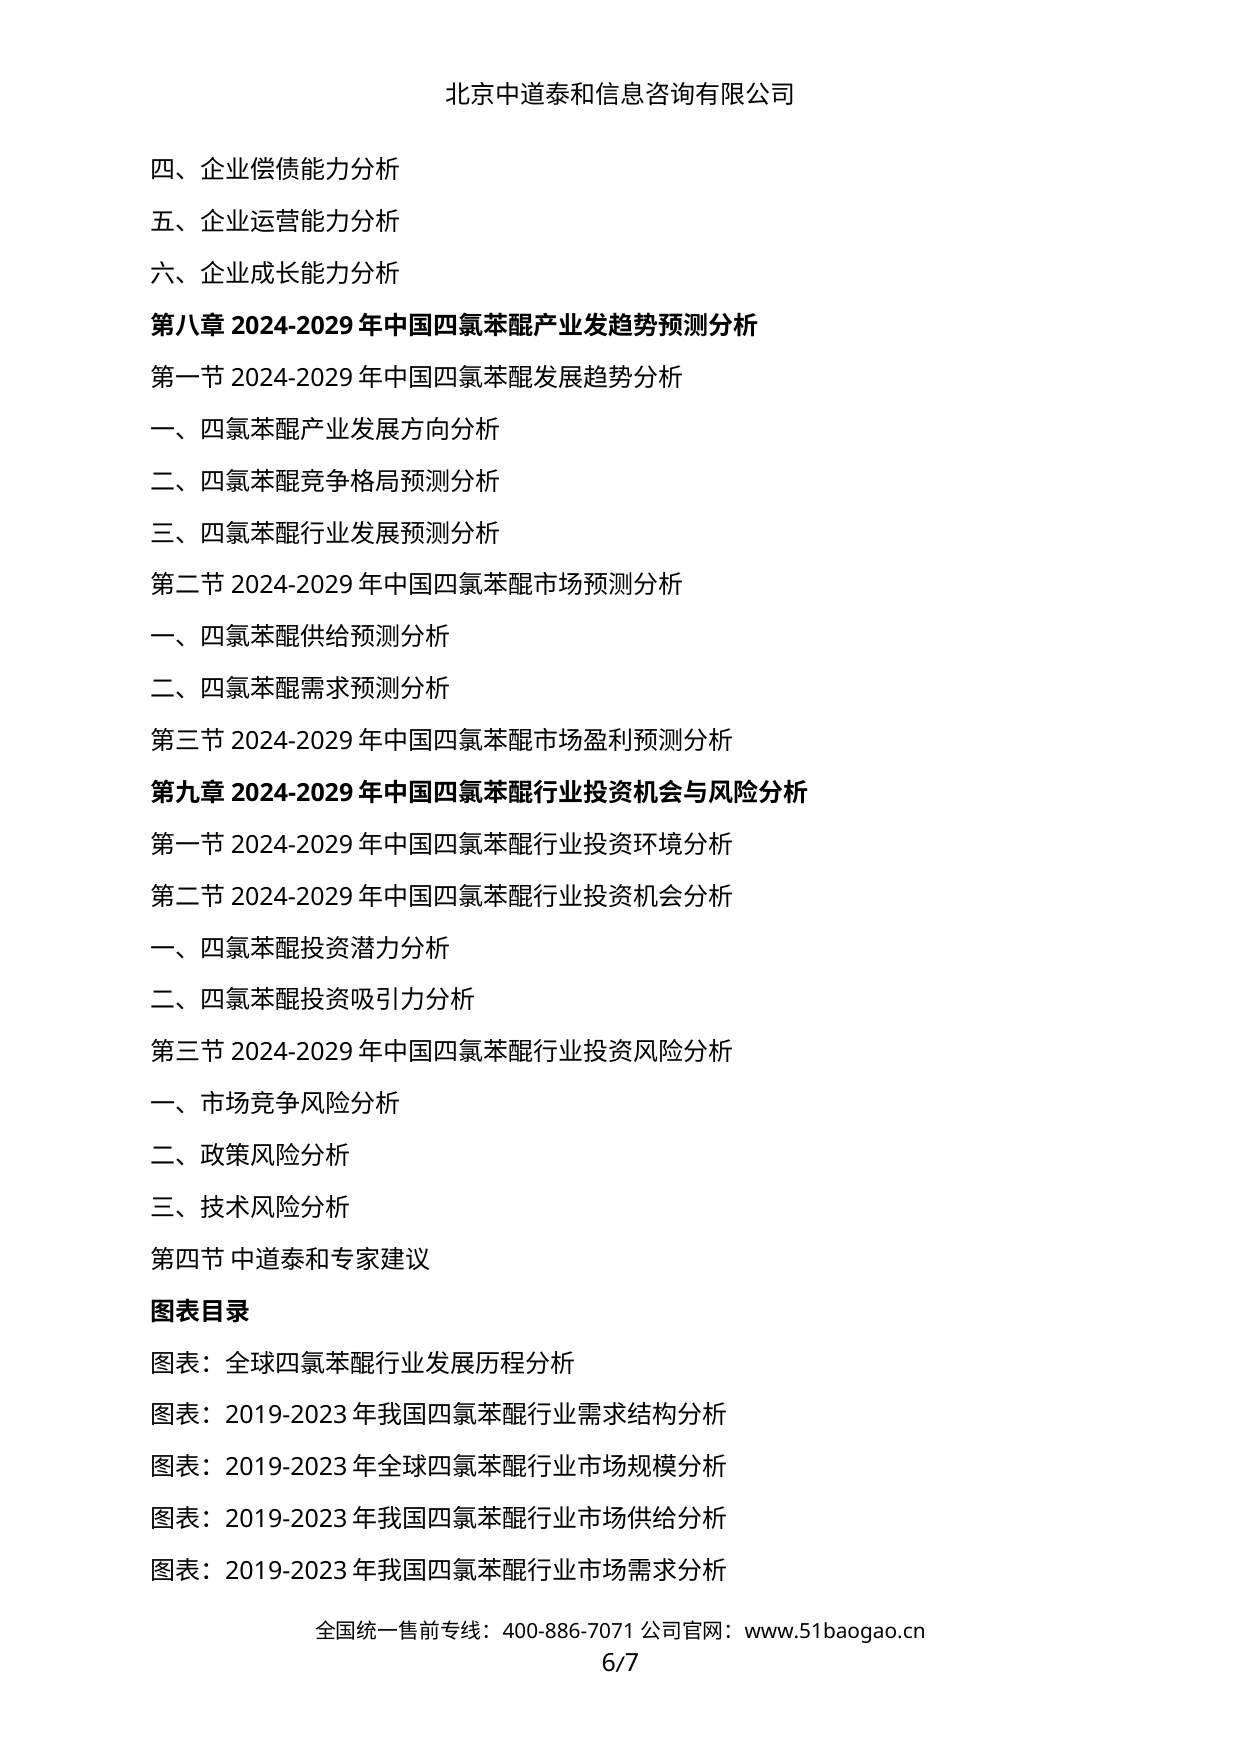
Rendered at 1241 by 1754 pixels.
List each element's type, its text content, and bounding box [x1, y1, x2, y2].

text 第九章 2024-2029年中国四氯苯醌行业投资机会与风险分析 [150, 772, 1090, 809]
text 五、企业运营能力分析 [150, 202, 1090, 238]
text 第二节 2024-2029年中国四氯苯醌市场预测分析 [150, 565, 1090, 601]
text 第一节 2024-2029年中国四氯苯醌行业投资环境分析 [150, 824, 1090, 861]
text 二、四氯苯醌投资吸引力分析 [150, 980, 1090, 1016]
text 二、四氯苯醌竞争格局预测分析 [150, 461, 1090, 497]
text 一、四氯苯醌供给预测分析 [150, 617, 1090, 653]
text 图表：2019-2023年我国四氯苯醌行业需求结构分析 [150, 1395, 1090, 1431]
text 图表：2019-2023年我国四氯苯醌行业市场供给分析 [150, 1499, 1090, 1535]
text 第八章 2024-2029年中国四氯苯醌产业发趋势预测分析 [150, 306, 1090, 342]
text 一、四氯苯醌投资潜力分析 [150, 928, 1090, 964]
text 图表：2019-2023年我国四氯苯醌行业市场需求分析 [150, 1551, 1090, 1587]
text 第三节 2024-2029年中国四氯苯醌市场盈利预测分析 [150, 721, 1090, 757]
text 一、市场竞争风险分析 [150, 1084, 1090, 1120]
text 图表：2019-2023年全球四氯苯醌行业市场规模分析 [150, 1447, 1090, 1483]
text 图表目录 [150, 1291, 1090, 1327]
text 一、四氯苯醌产业发展方向分析 [150, 409, 1090, 446]
text 六、企业成长能力分析 [150, 254, 1090, 290]
text 第三节 2024-2029年中国四氯苯醌行业投资风险分析 [150, 1032, 1090, 1068]
text 第四节 中道泰和专家建议 [150, 1239, 1090, 1276]
text 三、技术风险分析 [150, 1187, 1090, 1224]
text 第二节 2024-2029年中国四氯苯醌行业投资机会分析 [150, 876, 1090, 912]
text 二、四氯苯醌需求预测分析 [150, 669, 1090, 705]
text 四、企业偿债能力分析 [150, 150, 1090, 186]
text 第一节 2024-2029年中国四氯苯醌发展趋势分析 [150, 357, 1090, 394]
text 二、政策风险分析 [150, 1136, 1090, 1172]
text 三、四氯苯醌行业发展预测分析 [150, 513, 1090, 549]
text 图表：全球四氯苯醌行业发展历程分析 [150, 1343, 1090, 1379]
